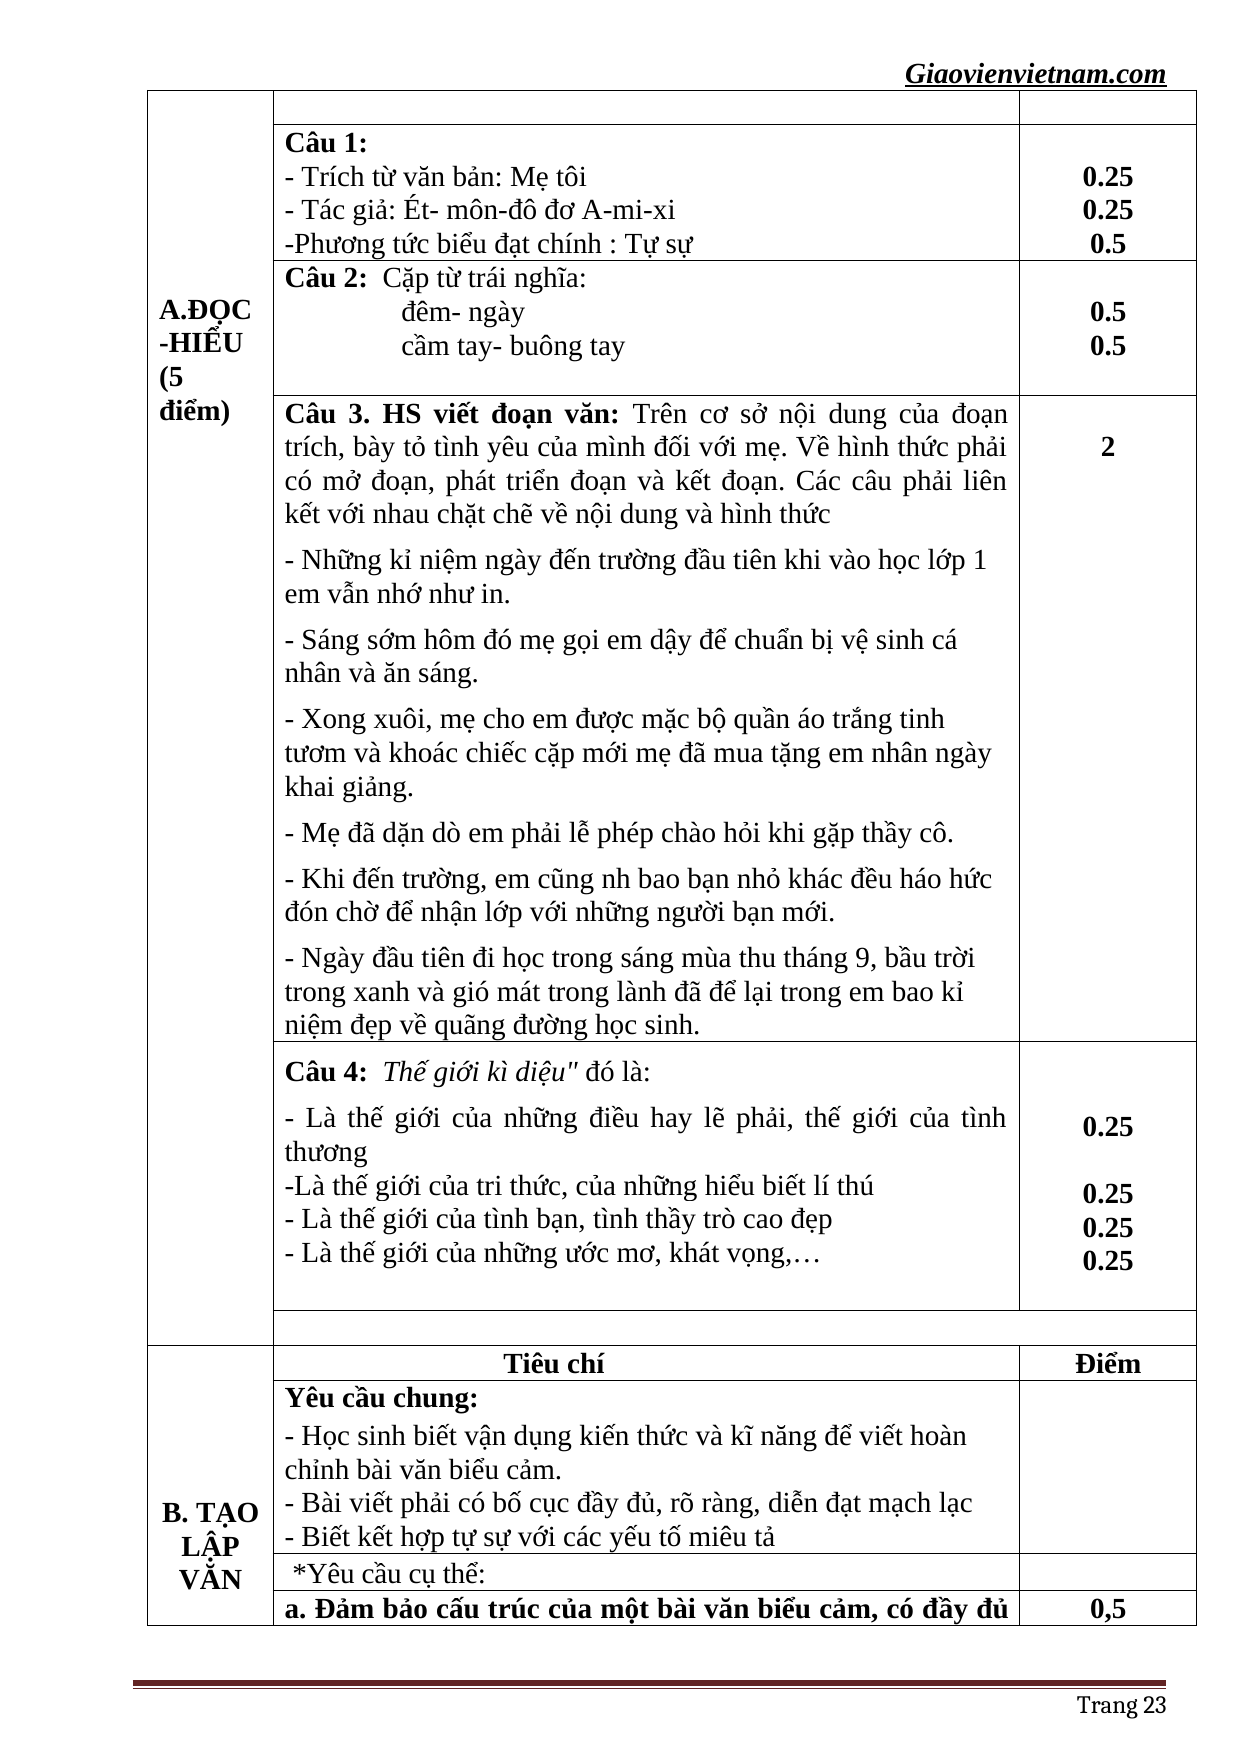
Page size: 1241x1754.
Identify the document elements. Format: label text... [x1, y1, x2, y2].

table_cell 0.25 0.25 0.5 [1020, 125, 1196, 259]
table_cell B. TẠO LẬP VĂN BẢN (5 điểm) [148, 1346, 273, 1625]
table_cell Câu 1: - Trích từ văn bản: Mẹ tôi - Tác giả: Ét- môn-đô đơ A-mi-xi -Phương tức biểu đạt chính : Tự sự [274, 125, 1019, 259]
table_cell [274, 1591, 1019, 1625]
table_cell 0.5 0.5 [1020, 261, 1196, 395]
table_cell Câu 4: Thế giới kì diệu" đó là: - Là thế giới của những điều hay lẽ phải, thế giới của tình thương -Là thế giới của tri thức, của những hiểu biết lí thú - Là thế giới của tình bạn, tình thầy trò cao đẹp - Là thế giới của những ước mơ, khát vọng,… [274, 1042, 1019, 1310]
table_cell A.ĐỌC-HIỂU (5 điểm) [148, 91, 273, 1345]
table_cell Tiêu chí [274, 1346, 1019, 1379]
table_cell [1020, 1381, 1196, 1553]
table_cell [1020, 91, 1196, 124]
table_cell Yêu cầu chung: - Học sinh biết vận dụng kiến thức và kĩ năng để viết hoàn chỉnh bài văn biểu cảm. - Bài viết phải có bố cục đầy đủ, rõ ràng, diễn đạt mạch lạc - Biết kết hợp tự sự với các yếu tố miêu tả [274, 1381, 1019, 1553]
table_cell *Yêu cầu cụ thể: [274, 1554, 1019, 1590]
table_cell 0.25 0.25 0.25 0.25 [1020, 1042, 1196, 1310]
table_cell Điểm [1020, 1346, 1196, 1379]
table_cell 2 [1020, 396, 1196, 1041]
table_cell [274, 1311, 1196, 1345]
table_cell [1020, 1554, 1196, 1590]
table_cell [274, 91, 1019, 124]
table_cell 0,5 [1020, 1591, 1196, 1625]
table_cell Câu 3. HS viết đoạn văn: Trên cơ sở nội dung của đoạn trích, bày tỏ tình yêu của mình đối với mẹ. Về hình thức phải có mở đoạn, phát triển đoạn và kết đoạn. Các câu phải liên kết với nhau chặt chẽ về nội dung và hình thức - Những kỉ niệm ngày đến trường đầu tiên khi vào học lớp 1 em vẫn nhớ như in. - Sáng sớm hôm đó mẹ gọi em dậy để chuẩn bị vệ sinh cá nhân và ăn sáng. - Xong xuôi, mẹ cho em được mặc bộ quần áo trắng tinh tươm và khoác chiếc cặp mới mẹ đã mua tặng em nhân ngày khai giảng. - Mẹ đã dặn dò em phải lễ phép chào hỏi khi gặp thầy cô. - Khi đến trường, em cũng nh bao bạn nhỏ khác đều háo hức đón chờ để nhận lớp với những người bạn mới. - Ngày đầu tiên đi học trong sáng mùa thu tháng 9, bầu trời trong xanh và gió mát trong lành đã để lại trong em bao kỉ niệm đẹp về quãng đường học sinh. [274, 396, 1019, 1041]
table_cell Câu 2: Cặp từ trái nghĩa: đêm- ngày cầm tay- buông tay [274, 261, 1019, 395]
